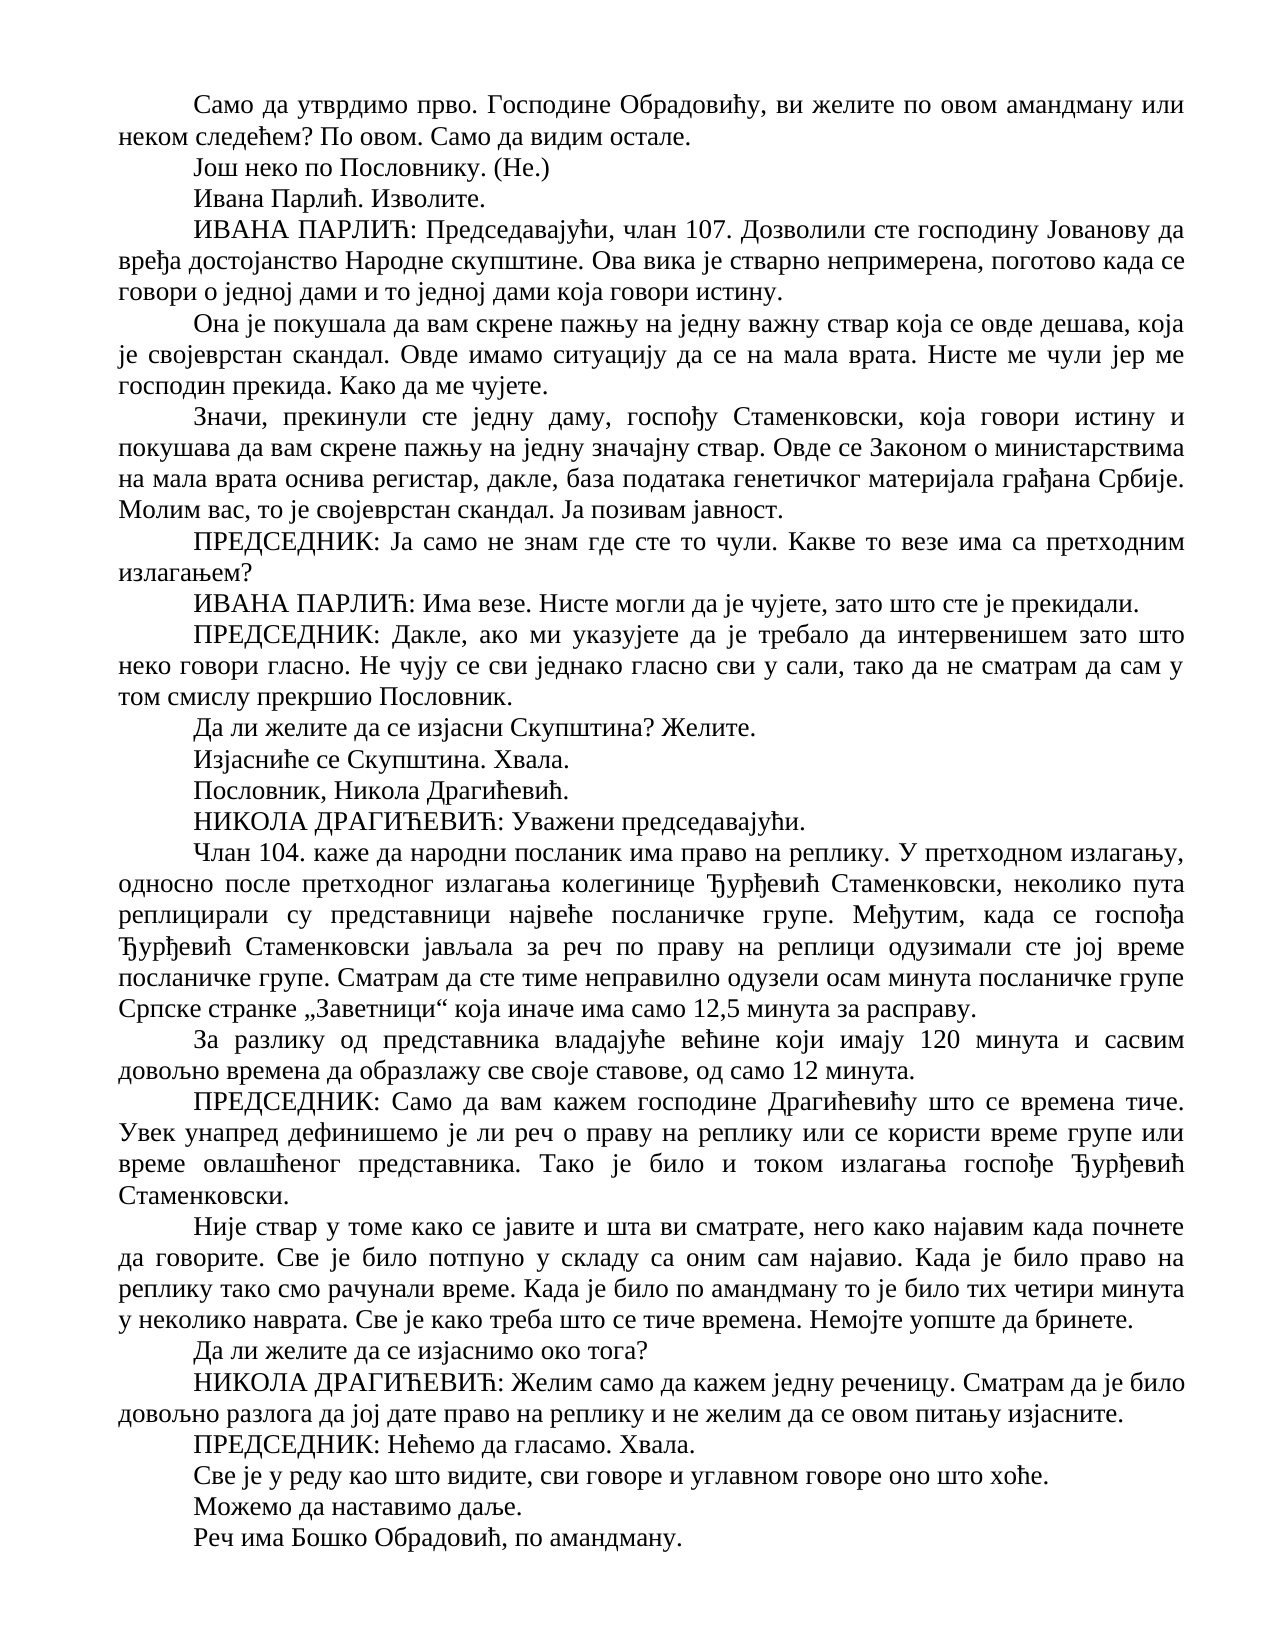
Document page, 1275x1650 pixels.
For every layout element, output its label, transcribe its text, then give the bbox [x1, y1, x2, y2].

text Можемо да наставимо даље. [118, 1490, 1186, 1521]
text ПРЕДСЕДНИК: Нећемо да гласамо. Хвала. [118, 1428, 1186, 1459]
text Ивана Парлић. Изволите. [118, 182, 1186, 213]
text ПРЕДСЕДНИК: Ја само не знам где сте то чули. Какве то везе има са претходним излагањем? [118, 525, 1186, 587]
text За разлику од представника владајуће већине који имају 120 минута и сасвим довољно времена да образлажу све своје ставове, од само 12 минута. [118, 1023, 1186, 1085]
text Све је у реду као што видите, сви говоре и углавном говоре оно што хоће. [118, 1459, 1186, 1490]
text Реч има Бошко Обрадовић, по амандману. [118, 1521, 1186, 1552]
text Значи, прекинули сте једну даму, госпођу Стаменковски, која говори истину и покушава да вам скрене пажњу на једну значајну ствар. Овде се Законом о министарствима на мала врата оснива регистар, дакле, база података генетичког материјала грађана Србије. Молим вас, то је својеврстан скандал. Ја позивам јавност. [118, 400, 1186, 525]
text Она је покушала да вам скрене пажњу на једну важну ствар која се овде дешава, која је својеврстан скандал. Овде имамо ситуацију да се на мала врата. Нисте ме чули јер ме господин прекида. Како да ме чујете. [118, 307, 1186, 400]
text Да ли желите да се изјасни Скупштина? Желите. [118, 712, 1186, 743]
text Изјасниће се Скупштина. Хвала. [118, 743, 1186, 774]
text Није ствар у томе како се јавите и шта ви сматрате, него како најавим када почнете да говорите. Све је било потпуно у складу са оним сам најавио. Када је било право на реплику тако смо рачунали време. Када је било по амандману то је било тих четири минута у неколико наврата. Све је како треба што се тиче времена. Немојте уопште да бринете. [118, 1210, 1186, 1334]
text ИВАНА ПАРЛИЋ: Има везе. Нисте могли да је чујете, зато што сте је прекидали. [118, 587, 1186, 618]
text Члан 104. каже да народни посланик има право на реплику. У претходном излагању, односно после претходног излагања колегинице Ђурђевић Стаменковски, неколико пута реплицирали су представници највеће посланичке групе. Међутим, када се госпођа Ђурђевић Стаменковски јављала за реч по праву на реплици одузимали сте јој време посланичке групе. Сматрам да сте тиме неправилно одузели осам минута посланичке групе Српске странке „Заветници“ која иначе има само 12,5 минута за расправу. [118, 836, 1186, 1023]
text Да ли желите да се изјаснимо око тога? [118, 1334, 1186, 1366]
text ИВАНА ПАРЛИЋ: Председавајући, члан 107. Дозволили сте господину Јованову да вређа достојанство Народне скупштине. Ова вика је стварно непримерена, поготово када се говори о једној дами и то једној дами која говори истину. [118, 213, 1186, 307]
text Пословник, Никола Драгићевић. [118, 774, 1186, 805]
text НИКОЛА ДРАГИЋЕВИЋ: Уважени председавајући. [118, 805, 1186, 836]
text НИКОЛА ДРАГИЋЕВИЋ: Желим само да кажем једну реченицу. Сматрам да је било довољно разлога да јој дате право на реплику и не желим да се овом питању изјасните. [118, 1366, 1186, 1428]
text ПРЕДСЕДНИК: Дакле, ако ми указујете да је требало да интервенишем зато што неко говори гласно. Не чују се сви једнако гласно сви у сали, тако да не сматрам да сам у том смислу прекршио Пословник. [118, 618, 1186, 712]
text Само да утврдимо прво. Господине Обрадовићу, ви желите по овом амандману или неком следећем? По овом. Само да видим остале. [118, 89, 1186, 151]
text ПРЕДСЕДНИК: Само да вам кажем господине Драгићевићу што се времена тиче. Увек унапред дефинишемо је ли реч о праву на реплику или се користи време групе или време овлашћеног представника. Тако је било и током излагања госпође Ђурђевић Стаменковски. [118, 1085, 1186, 1210]
text Још неко по Пословнику. (Не.) [118, 151, 1186, 182]
